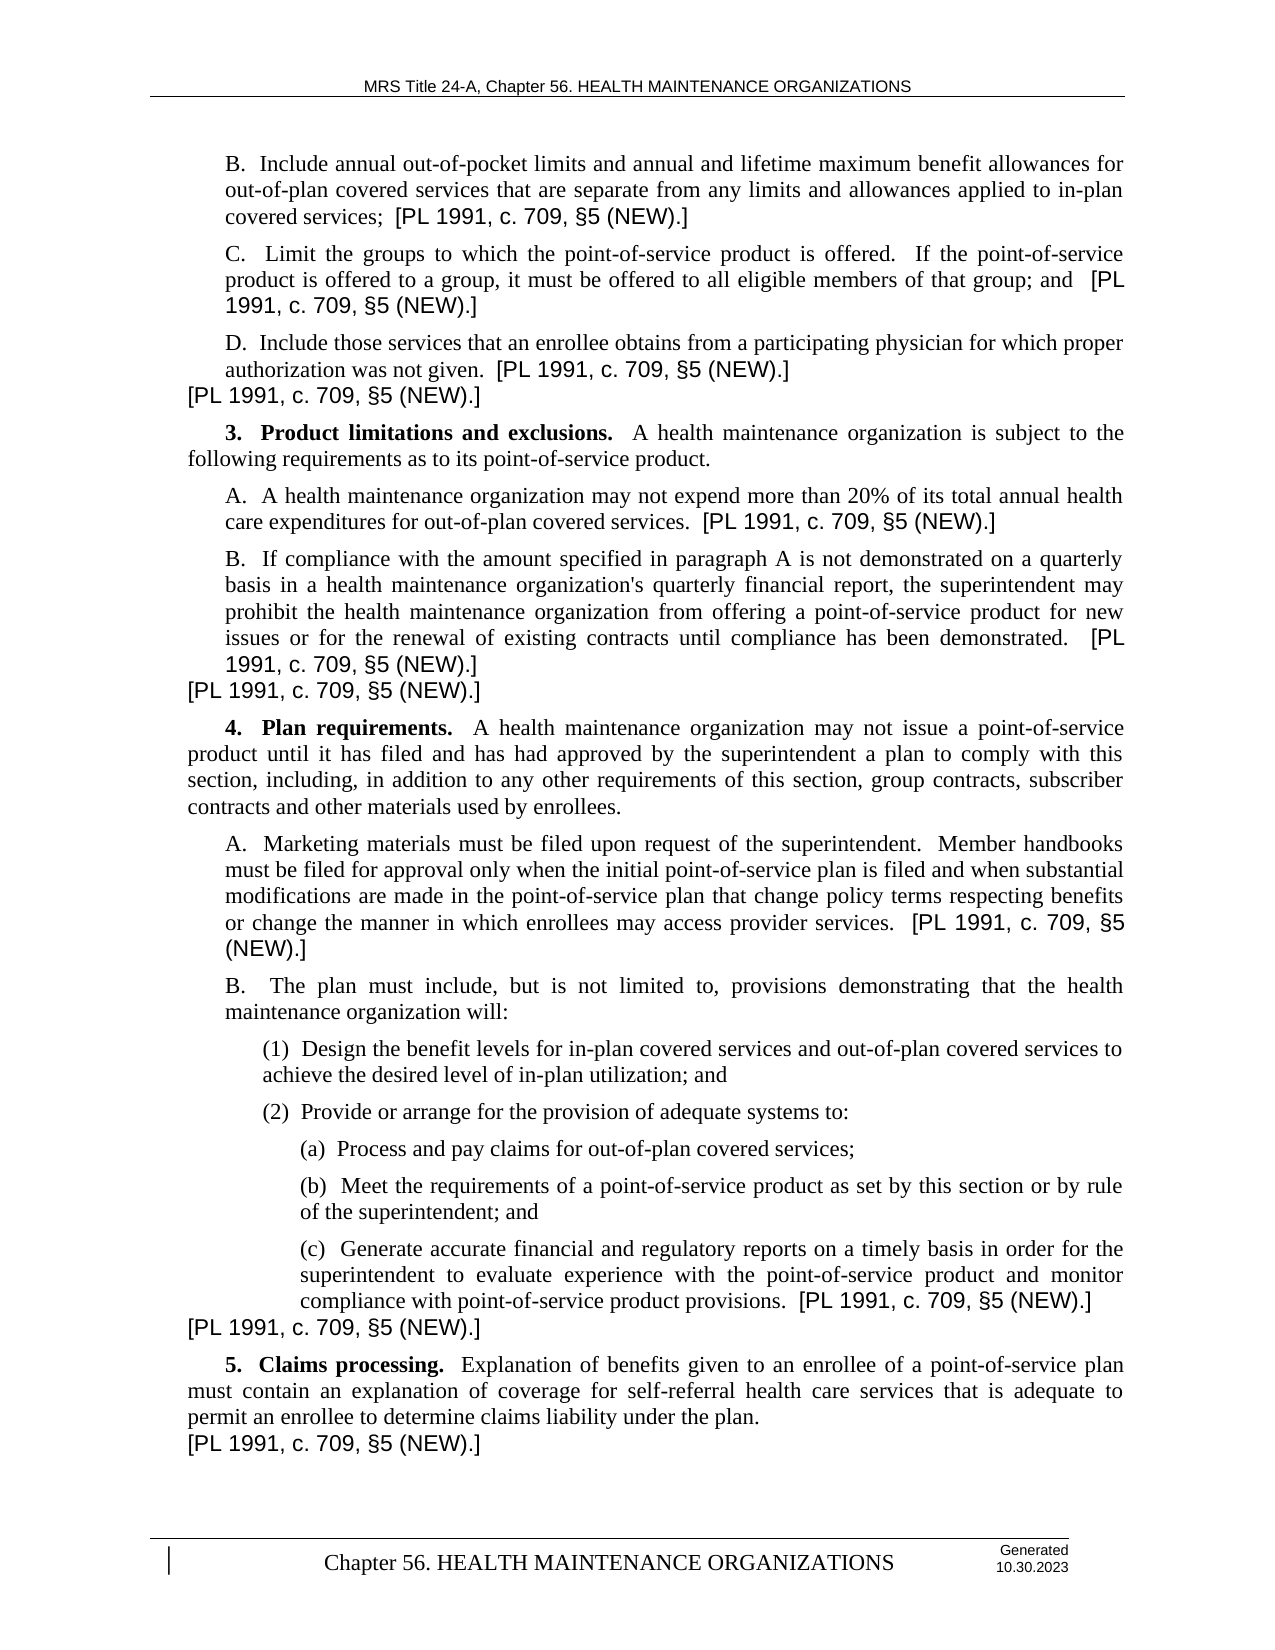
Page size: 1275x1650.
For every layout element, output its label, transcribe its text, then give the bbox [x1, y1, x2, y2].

text B. Include annual out-of-pocket limits and annual and lifetime maximum benefit allowances for out-of-plan covered services that are separate from any limits and allowances applied to in-plan covered services; [PL 1991, c. 709, §5 (NEW).] [225, 150, 1125, 229]
text [PL 1991, c. 709, §5 (NEW).] [187, 1430, 1125, 1456]
text 4. Plan requirements. A health maintenance organization may not issue a point-of-service product until it has filed and has had approved by the superintendent a plan to comply with this section, including, in addition to any other requirements of this section, group contracts, subscriber contracts and other materials used by enrollees. [187, 714, 1125, 819]
text [PL 1991, c. 709, §5 (NEW).] [187, 382, 1125, 408]
text [PL 1991, c. 709, §5 (NEW).] [187, 677, 1125, 703]
text (2) Provide or arrange for the provision of adequate systems to: [262, 1098, 1125, 1124]
text B. The plan must include, but is not limited to, provisions demonstrating that the health maintenance organization will: [225, 972, 1125, 1024]
text (1) Design the benefit levels for in-plan covered services and out-of-plan covered services to achieve the desired level of in-plan utilization; and [262, 1035, 1125, 1088]
text C. Limit the groups to which the point-of-service product is offered. If the point-of-service product is offered to a group, it must be offered to all eligible members of that group; and [PL 1991, c. 709, §5 (NEW).] [225, 239, 1125, 319]
text B. If compliance with the amount specified in paragraph A is not demonstrated on a quarterly basis in a health maintenance organization's quarterly financial report, the superintendent may prohibit the health maintenance organization from offering a point-of-service product for new issues or for the renewal of existing contracts until compliance has been demonstrated. [PL 1991, c. 709, §5 (NEW).] [225, 545, 1125, 677]
text 5. Claims processing. Explanation of benefits given to an enrollee of a point-of-service plan must contain an explanation of coverage for self-referral health care services that is adequate to permit an enrollee to determine claims liability under the plan. [187, 1351, 1125, 1430]
text 3. Product limitations and exclusions. A health maintenance organization is subject to the following requirements as to its point-of-service product. [187, 419, 1125, 471]
text A. Marketing materials must be filed upon request of the superintendent. Member handbooks must be filed for approval only when the initial point-of-service plan is filed and when substantial modifications are made in the point-of-service plan that change policy terms respecting benefits or change the manner in which enrollees may access provider services. [PL 1991, c. 709, §5 (NEW).] [225, 829, 1125, 961]
text (b) Meet the requirements of a point-of-service product as set by this section or by rule of the superintendent; and [300, 1172, 1125, 1224]
text A. A health maintenance organization may not expend more than 20% of its total annual health care expenditures for out-of-plan covered services. [PL 1991, c. 709, §5 (NEW).] [225, 482, 1125, 535]
text (a) Process and pay claims for out-of-plan covered services; [300, 1135, 1125, 1161]
text [PL 1991, c. 709, §5 (NEW).] [187, 1314, 1125, 1340]
text D. Include those services that an enrollee obtains from a participating physician for which proper authorization was not given. [PL 1991, c. 709, §5 (NEW).] [225, 329, 1125, 382]
text (c) Generate accurate financial and regulatory reports on a timely basis in order for the superintendent to evaluate experience with the point-of-service product and monitor compliance with point-of-service product provisions. [PL 1991, c. 709, §5 (NEW).] [300, 1235, 1125, 1314]
